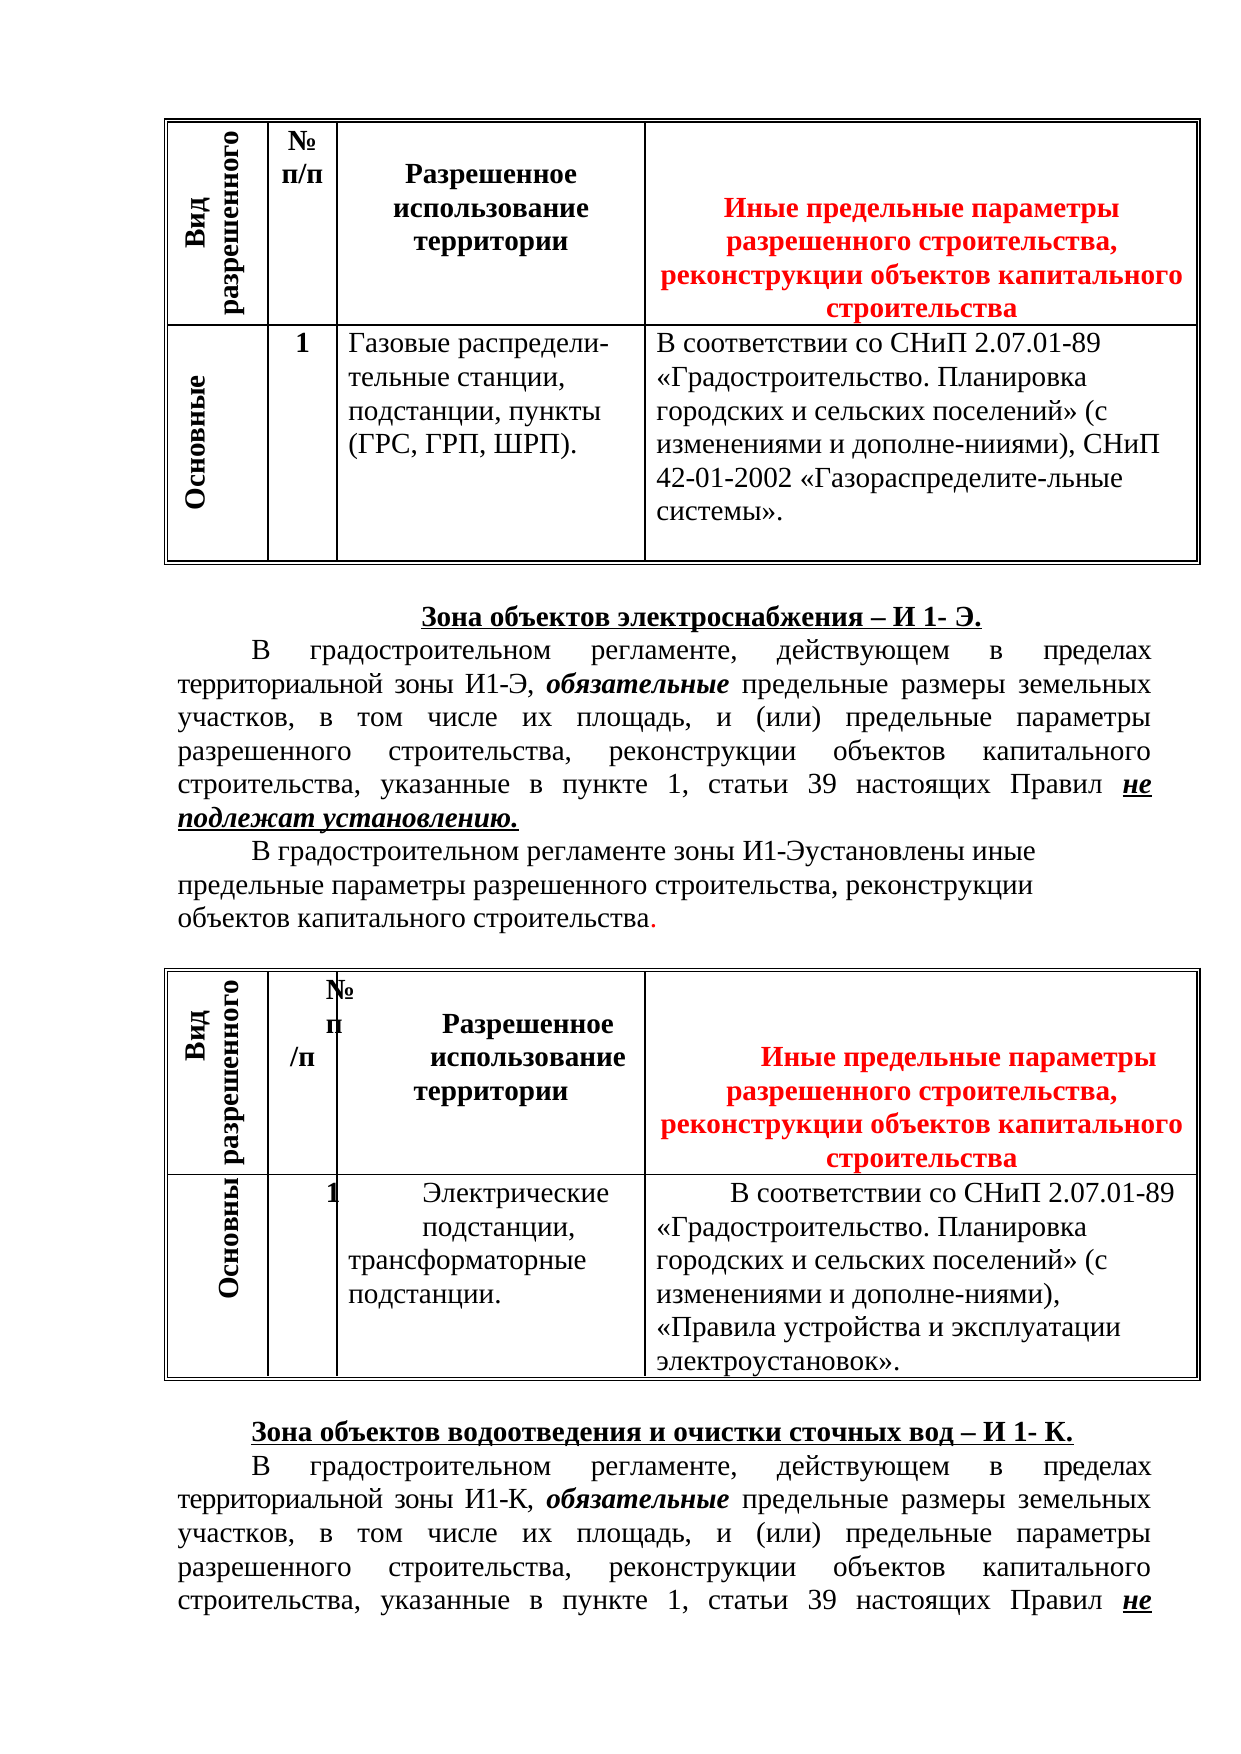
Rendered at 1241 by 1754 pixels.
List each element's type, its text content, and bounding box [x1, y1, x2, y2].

table_cell 1 [269, 326, 336, 560]
table_header № п/п [269, 123, 336, 324]
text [177, 1448, 1152, 1616]
text В градостроительном регламенте, действующем в пределах территориальной зоны И1-Э, обязательные предельные размеры земельных участков, в том числе их площадь, и (или) предельные параметры разрешенного строительства, реконструкции объектов капитального строительства, указанные в пункте 1, статьи 39 настоящих Правил не подлежат установлению. [177, 632, 1152, 833]
text Зона объектов электроснабжения – И 1- Э. [177, 599, 1152, 632]
table_header Разрешенное использование территории [338, 123, 644, 324]
table_header Иные предельные параметры разрешенного строительства, реконструкции объектов капитального строительства [646, 972, 1196, 1173]
text В градостроительном регламенте зоны И1-Эустановлены иные предельные параметры разрешенного строительства, реконструкции объектов капитального строительства. [177, 833, 1152, 934]
table_cell Газовые распредели-тельные станции, подстанции, пункты (ГРС, ГРП, ШРП). [338, 326, 644, 560]
table_cell В соответствии со СНиП 2.07.01-89 «Градостроительство. Планировка городских и сельских поселений» (с изменениями и дополне-нииями), СНиП 42-01-2002 «Газораспределите-льные системы». [646, 326, 1196, 560]
table_cell Основные [168, 1175, 267, 1376]
table_header Иные предельные параметры разрешенного строительства, реконструкции объектов капитального строительства [646, 123, 1196, 324]
table_header Вид разрешенного использования [168, 972, 267, 1173]
table_cell 1 [269, 1175, 336, 1376]
table_header Вид разрешенного использования [168, 123, 267, 324]
table_cell В соответствии со СНиП 2.07.01-89 «Градостроительство. Планировка городских и сельских поселений» (с изменениями и дополне-ниями), «Правила устройства и эксплуатации электроустановок». [646, 1175, 1196, 1376]
table_header № п/п [269, 972, 336, 1173]
table_cell Основные [168, 326, 267, 560]
table_header Разрешенное использование территории [338, 972, 644, 1173]
text Зона объектов водоотведения и очистки сточных вод – И 1- К. [177, 1414, 1152, 1448]
table_cell Электрические подстанции, трансформаторные подстанции. [338, 1175, 644, 1376]
